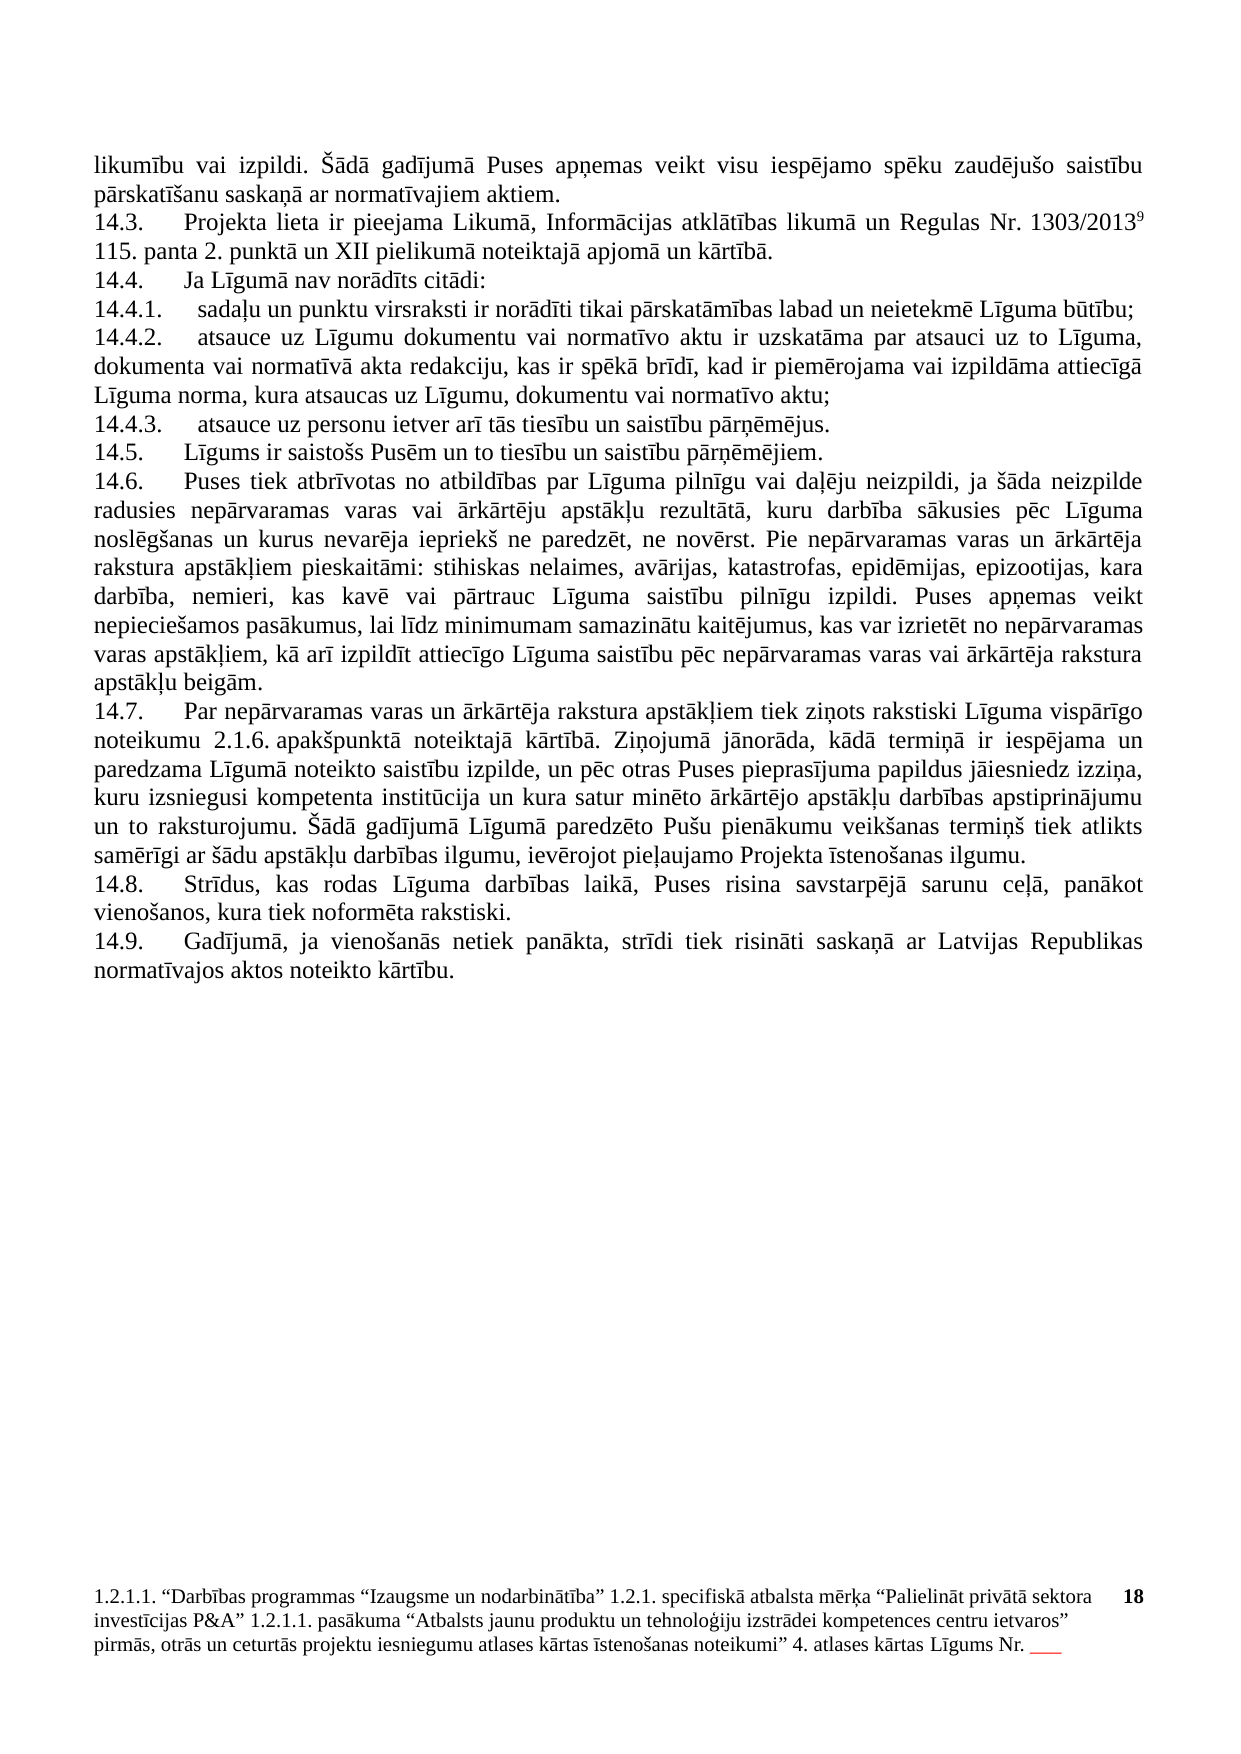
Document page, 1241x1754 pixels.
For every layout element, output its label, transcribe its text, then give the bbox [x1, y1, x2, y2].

list Projekta lieta ir pieejama Likumā, Informācijas atklātības likumā un Regulas Nr. 1303/20139 115. panta 2. punktā un XII pielikumā noteiktajā apjomā un kārtībā. [94, 207, 1144, 265]
list Strīdus, kas rodas Līguma darbības laikā, Puses risina savstarpējā sarunu ceļā, panākot vienošanos, kura tiek noformēta rakstiski. [94, 869, 1144, 926]
list atsauce uz Līgumu dokumentu vai normatīvo aktu ir uzskatāma par atsauci uz to Līguma, dokumenta vai normatīvā akta redakciju, kas ir spēkā brīdī, kad ir piemērojama vai izpildāma attiecīgā Līguma norma, kura atsaucas uz Līgumu, dokumentu vai normatīvo aktu; [94, 322, 1144, 409]
list Gadījumā, ja vienošanās netiek panākta, strīdi tiek risināti saskaņā ar Latvijas Republikas normatīvajos aktos noteikto kārtību. [94, 926, 1144, 984]
list Puses tiek atbrīvotas no atbildības par Līguma pilnīgu vai daļēju neizpildi, ja šāda neizpilde radusies nepārvaramas varas vai ārkārtēju apstākļu rezultātā, kuru darbība sākusies pēc Līguma noslēgšanas un kurus nevarēja iepriekš ne paredzēt, ne novērst. Pie nepārvaramas varas un ārkārtēja rakstura apstākļiem pieskaitāmi: stihiskas nelaimes, avārijas, katastrofas, epidēmijas, epizootijas, kara darbība, nemieri, kas kavē vai pārtrauc Līguma saistību pilnīgu izpildi. Puses apņemas veikt nepieciešamos pasākumus, lai līdz minimumam samazinātu kaitējumus, kas var izrietēt no nepārvaramas varas apstākļiem, kā arī izpildīt attiecīgo Līguma saistību pēc nepārvaramas varas vai ārkārtēja rakstura apstākļu beigām. [94, 466, 1144, 696]
list Par nepārvaramas varas un ārkārtēja rakstura apstākļiem tiek ziņots rakstiski Līguma vispārīgo noteikumu 2.1.6. apakšpunktā noteiktajā kārtībā. Ziņojumā jānorāda, kādā termiņā ir iespējama un paredzama Līgumā noteikto saistību izpilde, un pēc otras Puses pieprasījuma papildus jāiesniedz izziņa, kuru izsniegusi kompetenta institūcija un kura satur minēto ārkārtējo apstākļu darbības apstiprinājumu un to raksturojumu. Šādā gadījumā Līgumā paredzēto Pušu pienākumu veikšanas termiņš tiek atlikts samērīgi ar šādu apstākļu darbības ilgumu, ievērojot pieļaujamo Projekta īstenošanas ilgumu. [94, 696, 1144, 869]
list atsauce uz personu ietver arī tās tiesību un saistību pārņēmējus. [94, 409, 1144, 437]
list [94, 150, 1144, 207]
list sadaļu un punktu virsraksti ir norādīti tikai pārskatāmības labad un neietekmē Līguma būtību; [94, 294, 1144, 322]
list Līgums ir saistošs Pusēm un to tiesību un saistību pārņēmējiem. [94, 437, 1144, 466]
list Ja Līgumā nav norādīts citādi: [94, 265, 1144, 294]
